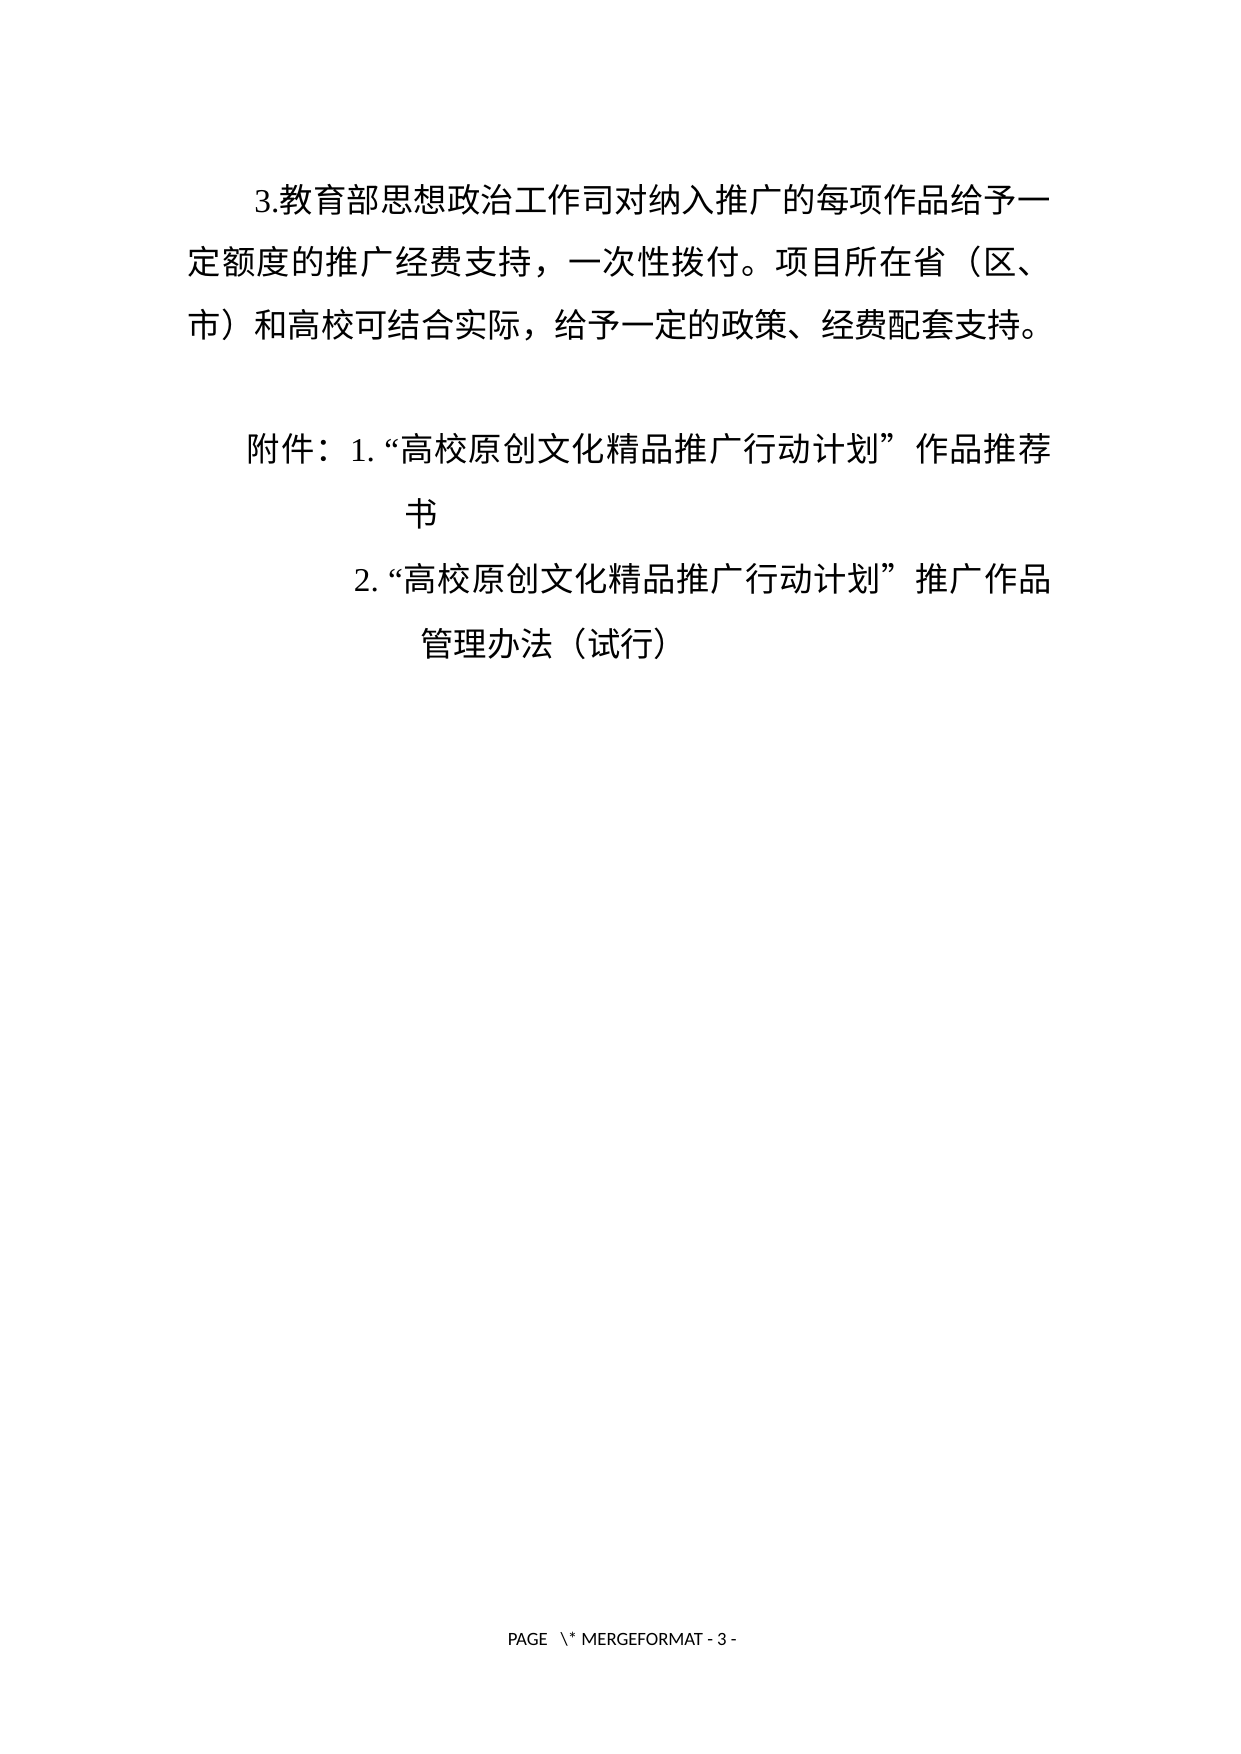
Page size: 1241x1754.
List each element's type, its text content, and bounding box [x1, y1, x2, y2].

text 2. “高校原创文化精品推广行动计划”推广作品管理办法（试行） [354, 544, 1053, 674]
text 附件：1. “高校原创文化精品推广行动计划”作品推荐书 [247, 414, 1053, 544]
text 3.教育部思想政治工作司对纳入推广的每项作品给予一定额度的推广经费支持，一次性拨付。项目所在省（区、市）和高校可结合实际，给予一定的政策、经费配套支持。 [187, 162, 1053, 349]
